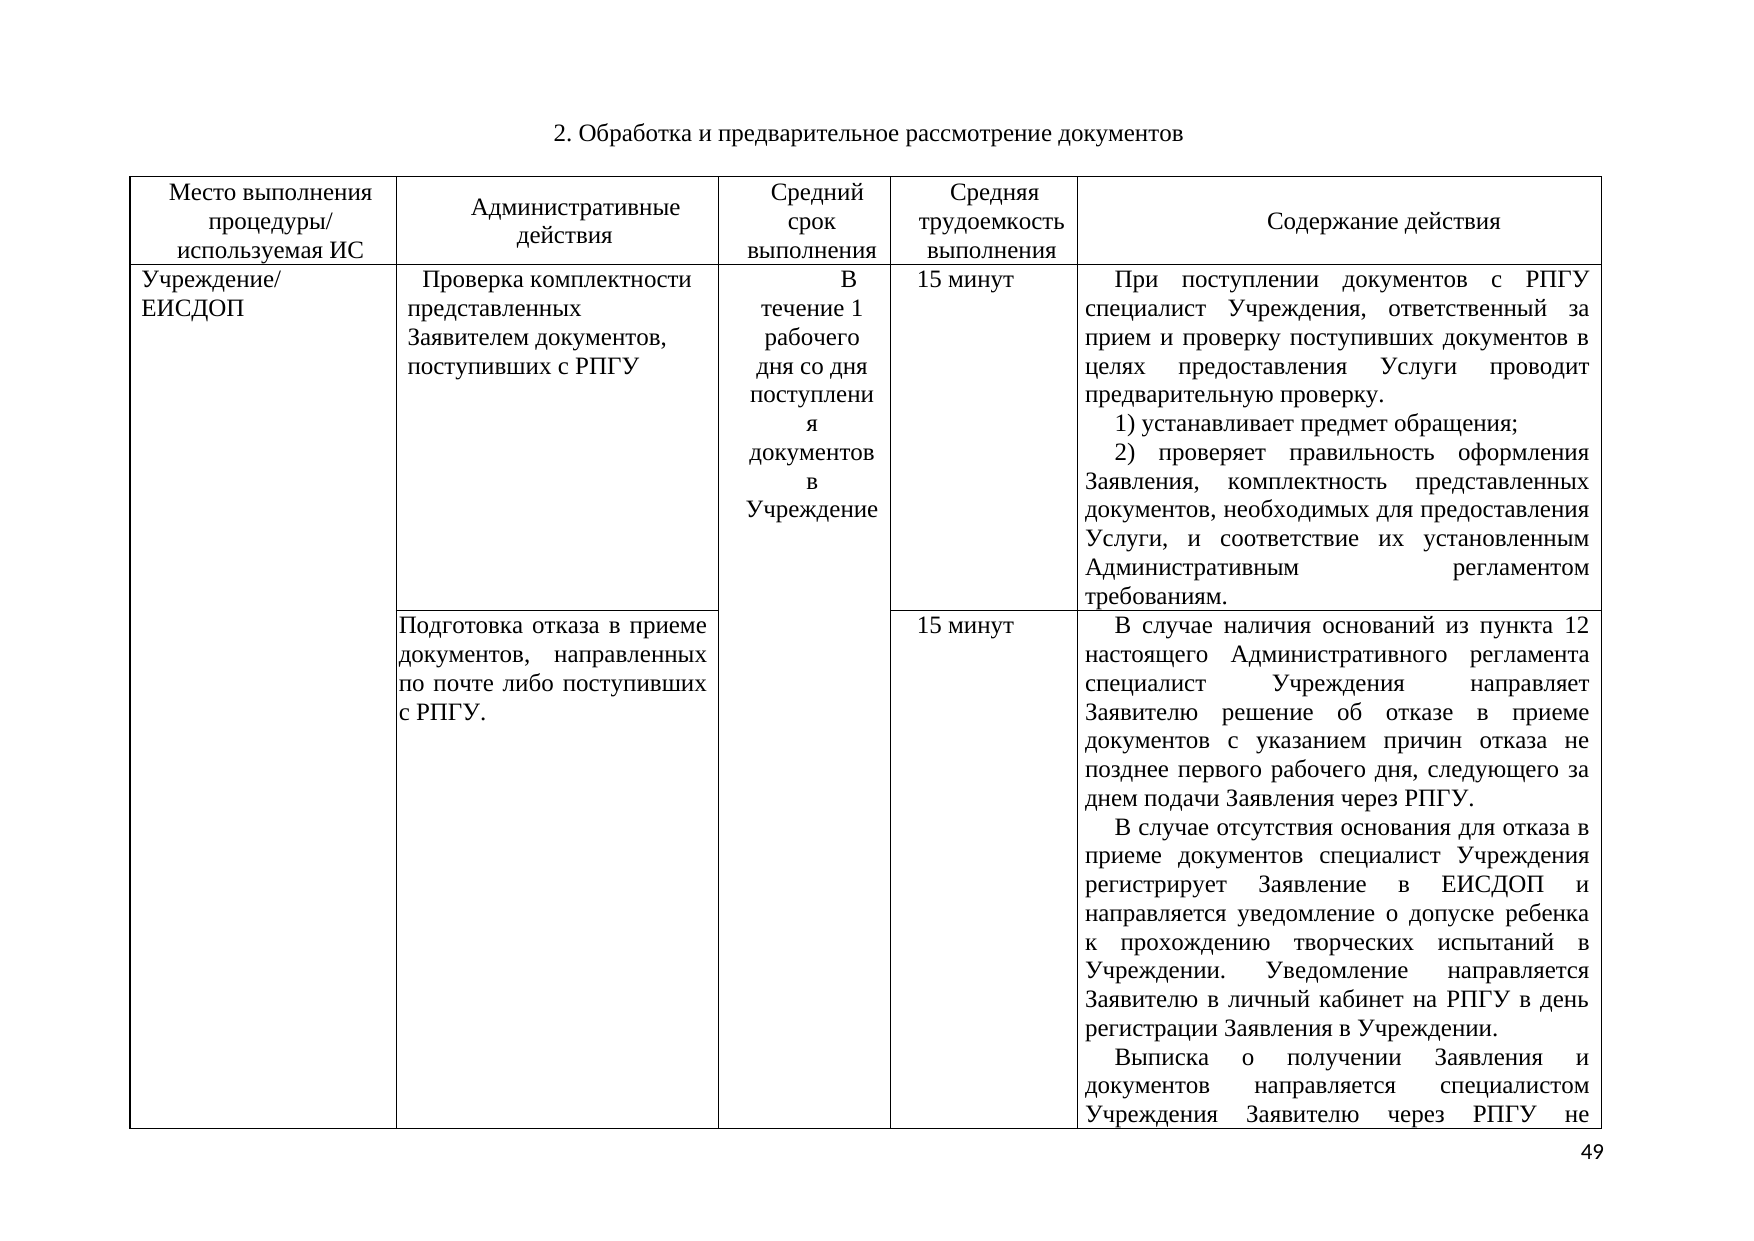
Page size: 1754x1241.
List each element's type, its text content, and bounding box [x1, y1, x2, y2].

table_cell 15 минут [891, 611, 1077, 1128]
table_header Место выполнения процедуры/ используемая ИС [131, 177, 396, 263]
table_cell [397, 611, 718, 1128]
table_cell Учреждение/ ЕИСДОП [131, 265, 396, 1128]
text 2. Обработка и предварительное рассмотрение документов [133, 118, 1604, 147]
table_header Средний срок выполнения [719, 177, 890, 263]
table_cell При поступлении документов с РПГУ специалист Учреждения, ответственный за прием и проверку поступивших документов в целях предоставления Услуги проводит предварительную проверку. 1) устанавливает предмет обращения; 2) проверяет правильность оформления Заявления, комплектность представленных документов, необходимых для предоставления Услуги, и соответствие их установленным Административным регламентом требованиям. [1078, 265, 1601, 609]
table_cell 15 минут [891, 265, 1077, 609]
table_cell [1078, 611, 1601, 1128]
table_cell В течение 1 рабочего дня со дня поступления документов в Учреждение [719, 265, 890, 1128]
table_cell Проверка комплектности представленных Заявителем документов, поступивших с РПГУ [397, 265, 718, 609]
table_header Содержание действия [1078, 177, 1601, 263]
table_header Административные действия [397, 177, 718, 263]
table_header Средняя трудоемкость выполнения [891, 177, 1077, 263]
